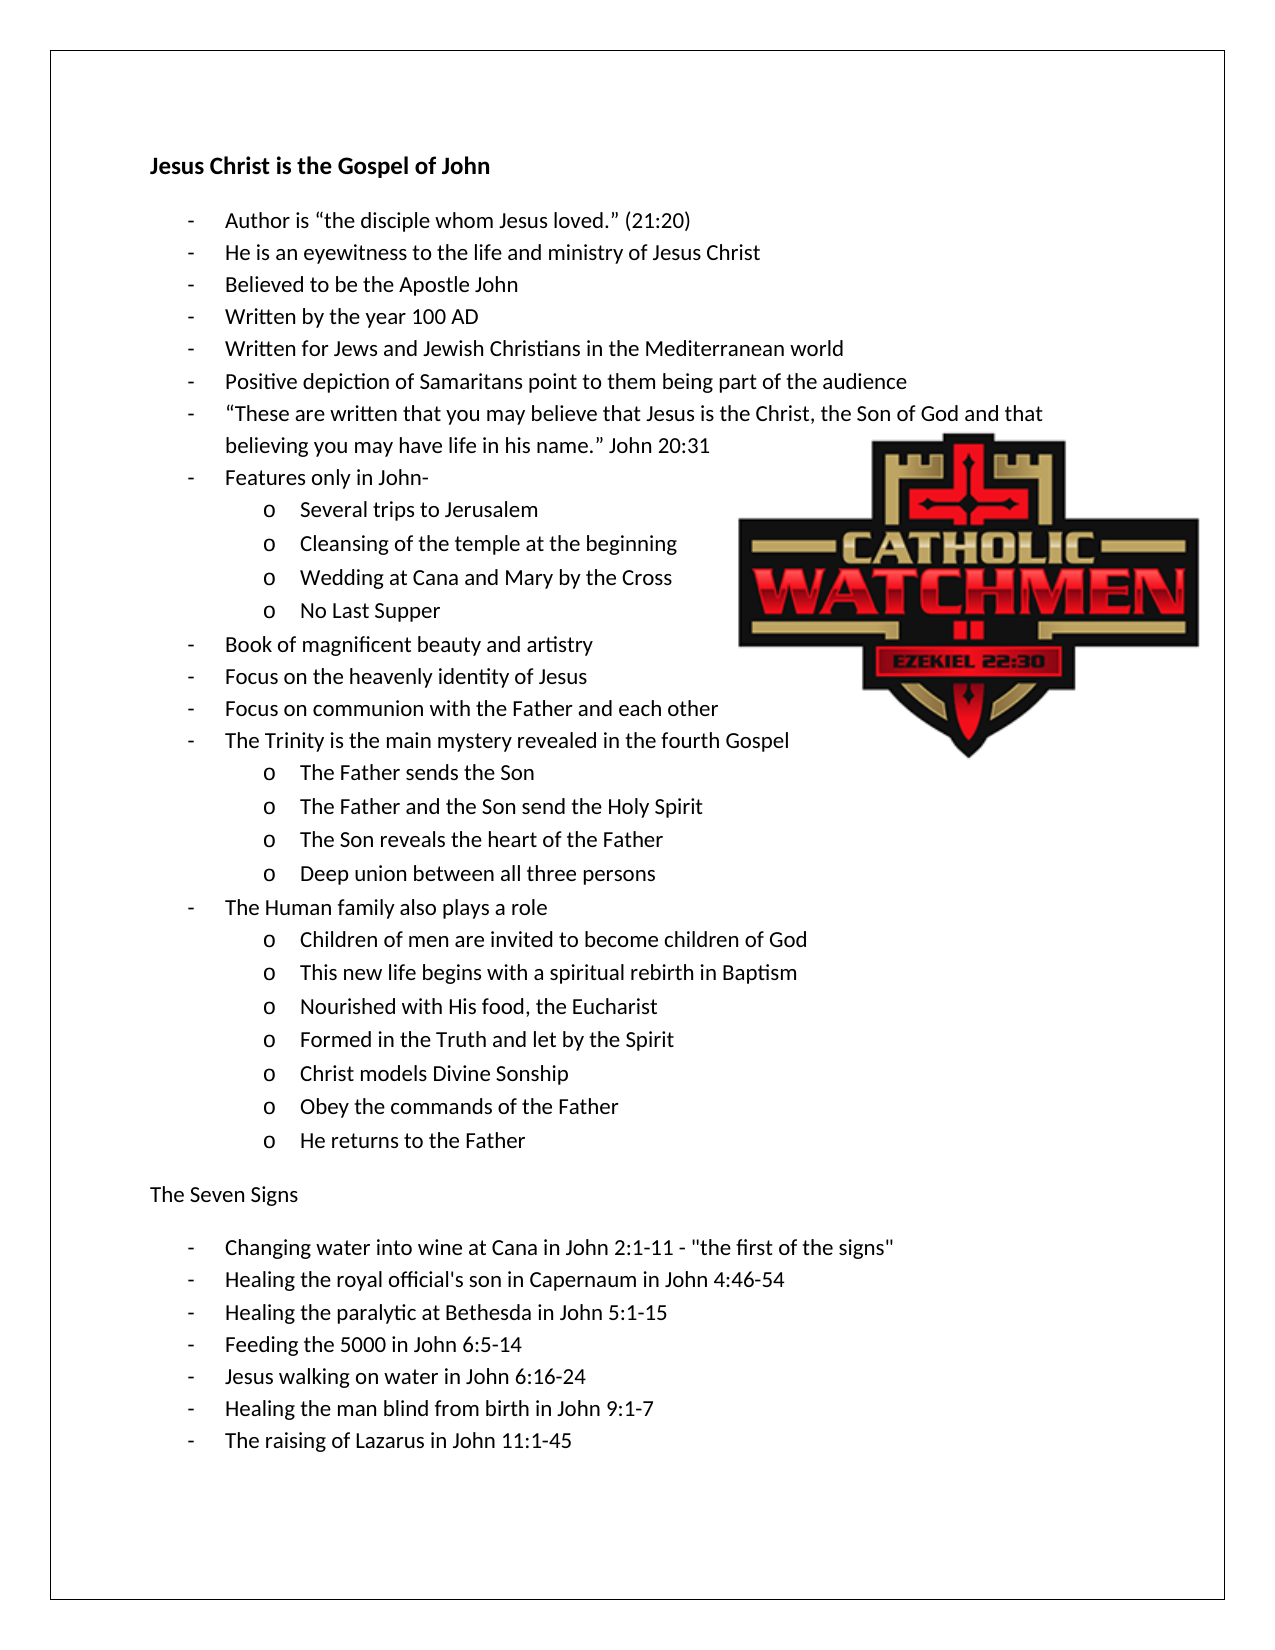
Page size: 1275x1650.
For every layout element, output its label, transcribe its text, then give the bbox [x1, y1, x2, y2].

list No Last Supper [262, 596, 1125, 625]
list The Son reveals the heart of the Father [262, 826, 1125, 855]
list Obey the commands of the Father [262, 1092, 1125, 1122]
list Children of men are invited to become children of God [262, 925, 1125, 954]
list Several trips to Jerusalem [262, 496, 1125, 525]
list Healing the paralytic at Bethesda in John 5:1-15 [187, 1298, 1125, 1326]
list The Trinity is the main mystery revealed in the fourth Gospel [187, 726, 1125, 754]
list Cleansing of the temple at the beginning [262, 529, 1125, 558]
list He returns to the Father [262, 1126, 1125, 1155]
picture [734, 404, 1204, 769]
list Christ models Divine Sonship [262, 1059, 1125, 1088]
list Jesus walking on water in John 6:16-24 [187, 1362, 1125, 1390]
list Positive depiction of Samaritans point to them being part of the audience [187, 367, 1125, 395]
list The Father and the Son send the Holy Spirit [262, 792, 1125, 821]
list Changing water into wine at Cana in John 2:1-11 - "the first of the signs" [187, 1233, 1125, 1261]
text The Seven Signs [150, 1180, 1125, 1208]
text Jesus Christ is the Gospel of John [150, 150, 1125, 181]
list Focus on the heavenly identity of Jesus [187, 662, 1125, 690]
list Written for Jews and Jewish Christians in the Mediterranean world [187, 334, 1125, 363]
list Feeding the 5000 in John 6:5-14 [187, 1330, 1125, 1358]
list Deep union between all three persons [262, 859, 1125, 888]
list Healing the man blind from birth in John 9:1-7 [187, 1394, 1125, 1422]
list Focus on communion with the Father and each other [187, 694, 1125, 722]
list Believed to be the Apostle John [187, 270, 1125, 298]
list Healing the royal official's son in Capernaum in John 4:46-54 [187, 1266, 1125, 1294]
list Book of magnificent beauty and artistry [187, 630, 1125, 658]
list Features only in John- [187, 463, 1125, 491]
list This new life begins with a spiritual rebirth in Baptism [262, 958, 1125, 987]
list “These are written that you may believe that Jesus is the Christ, the Son of God and that believing you may have life in his name.” John 20:31 [187, 399, 1125, 459]
list The Human family also plays a role [187, 893, 1125, 921]
list The Father sends the Son [262, 758, 1125, 788]
list The raising of Lazarus in John 11:1-45 [187, 1427, 1125, 1454]
list He is an eyewitness to the life and ministry of Jesus Christ [187, 238, 1125, 266]
list Formed in the Truth and let by the Spirit [262, 1025, 1125, 1054]
list Wedding at Cana and Mary by the Cross [262, 563, 1125, 592]
list Author is “the disciple whom Jesus loved.” (21:20) [187, 206, 1125, 234]
list Nourished with His food, the Eucharist [262, 992, 1125, 1021]
list Written by the year 100 AD [187, 302, 1125, 330]
